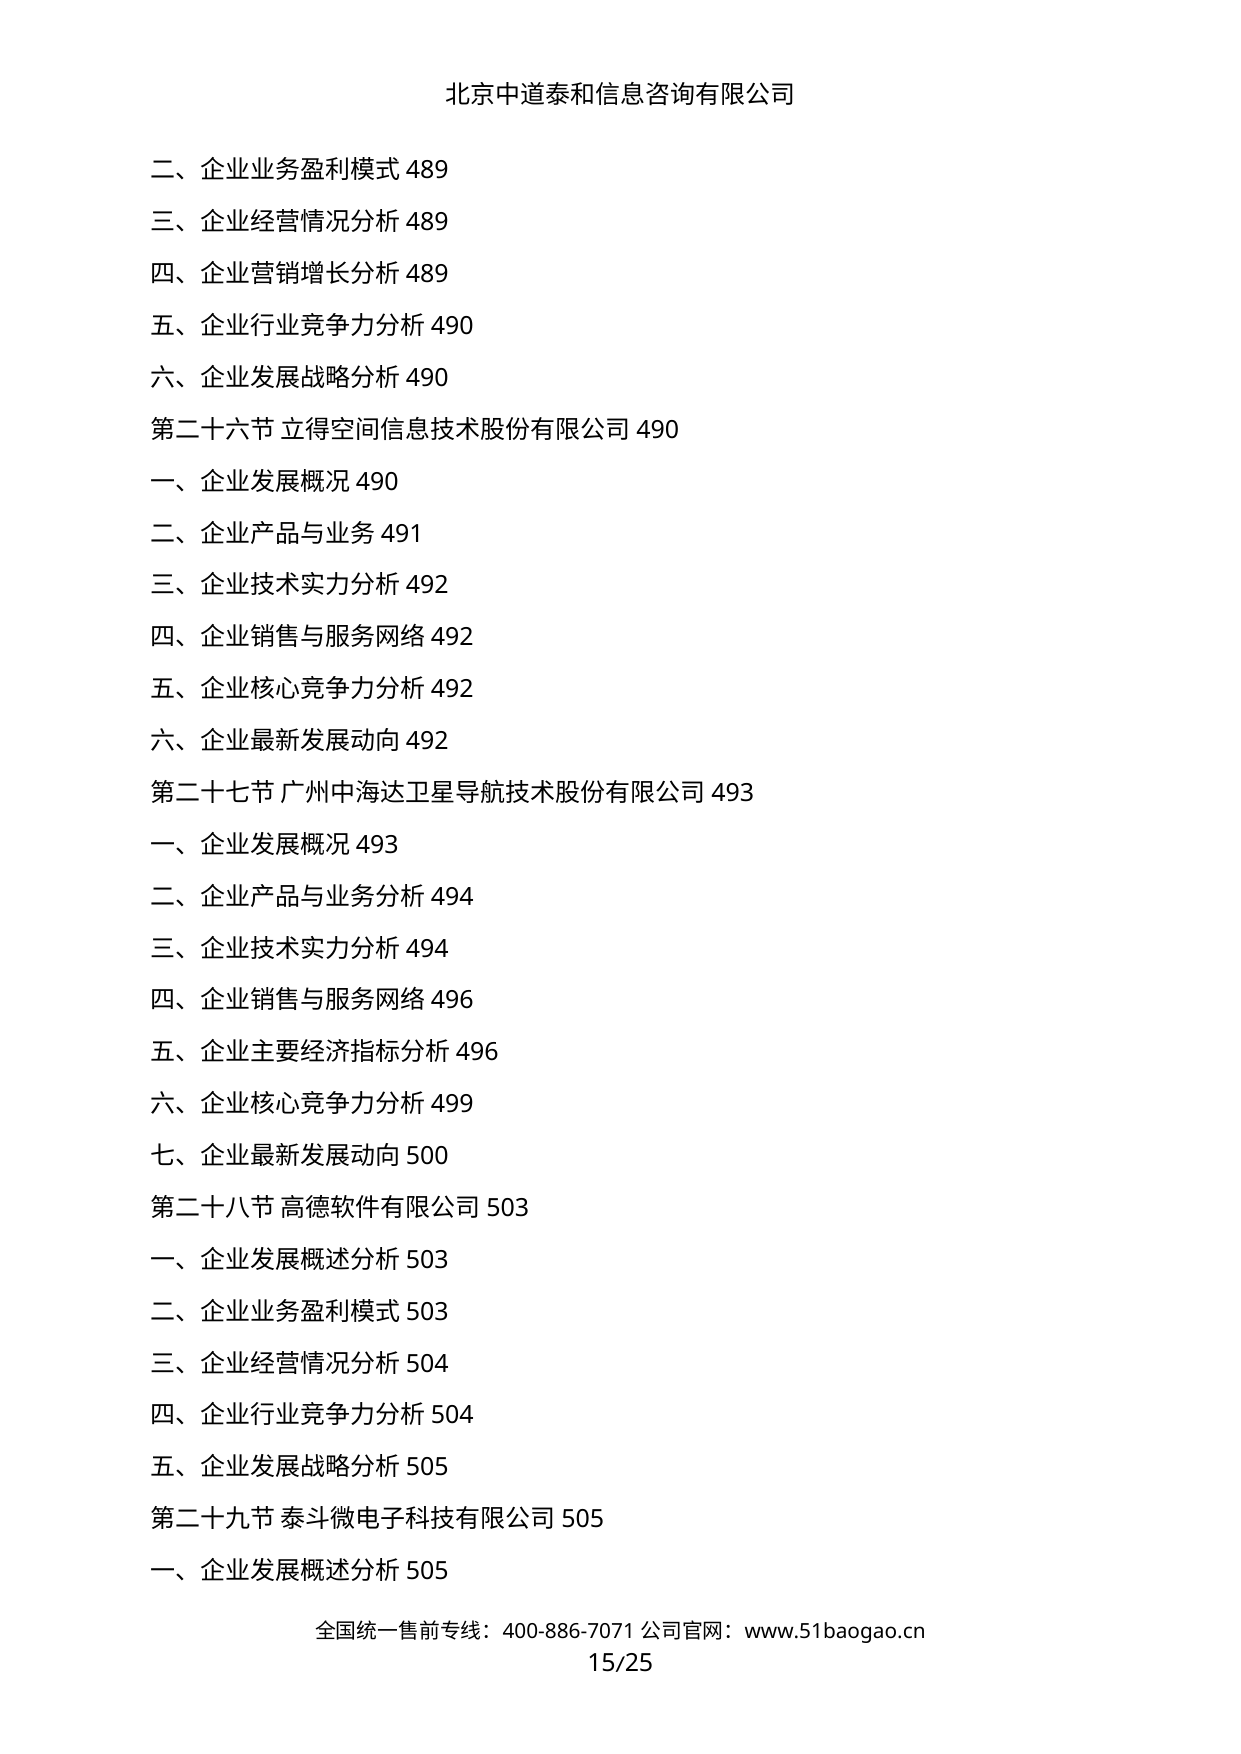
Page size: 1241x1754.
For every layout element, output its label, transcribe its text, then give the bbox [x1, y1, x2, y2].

text 五、企业行业竞争力分析 490 [150, 306, 1090, 342]
text 一、企业发展概况 490 [150, 461, 1090, 497]
text 七、企业最新发展动向 500 [150, 1136, 1090, 1172]
text 二、企业产品与业务分析 494 [150, 876, 1090, 912]
text 三、企业技术实力分析 494 [150, 928, 1090, 964]
text 二、企业产品与业务 491 [150, 513, 1090, 549]
text 二、企业业务盈利模式 503 [150, 1291, 1090, 1327]
text 二、企业业务盈利模式 489 [150, 150, 1090, 186]
text 三、企业技术实力分析 492 [150, 565, 1090, 601]
text 第二十八节 高德软件有限公司 503 [150, 1187, 1090, 1224]
text 一、企业发展概述分析 503 [150, 1239, 1090, 1276]
text 第二十七节 广州中海达卫星导航技术股份有限公司 493 [150, 772, 1090, 809]
text 五、企业核心竞争力分析 492 [150, 669, 1090, 705]
text 第二十九节 泰斗微电子科技有限公司 505 [150, 1499, 1090, 1535]
text 四、企业销售与服务网络 496 [150, 980, 1090, 1016]
text 五、企业主要经济指标分析 496 [150, 1032, 1090, 1068]
text 三、企业经营情况分析 489 [150, 202, 1090, 238]
text 六、企业最新发展动向 492 [150, 721, 1090, 757]
text 六、企业核心竞争力分析 499 [150, 1084, 1090, 1120]
text 三、企业经营情况分析 504 [150, 1343, 1090, 1379]
text 四、企业行业竞争力分析 504 [150, 1395, 1090, 1431]
text 四、企业营销增长分析 489 [150, 254, 1090, 290]
text 六、企业发展战略分析 490 [150, 357, 1090, 394]
text 一、企业发展概述分析 505 [150, 1551, 1090, 1587]
text 四、企业销售与服务网络 492 [150, 617, 1090, 653]
text 一、企业发展概况 493 [150, 824, 1090, 861]
text 第二十六节 立得空间信息技术股份有限公司 490 [150, 409, 1090, 446]
text 五、企业发展战略分析 505 [150, 1447, 1090, 1483]
